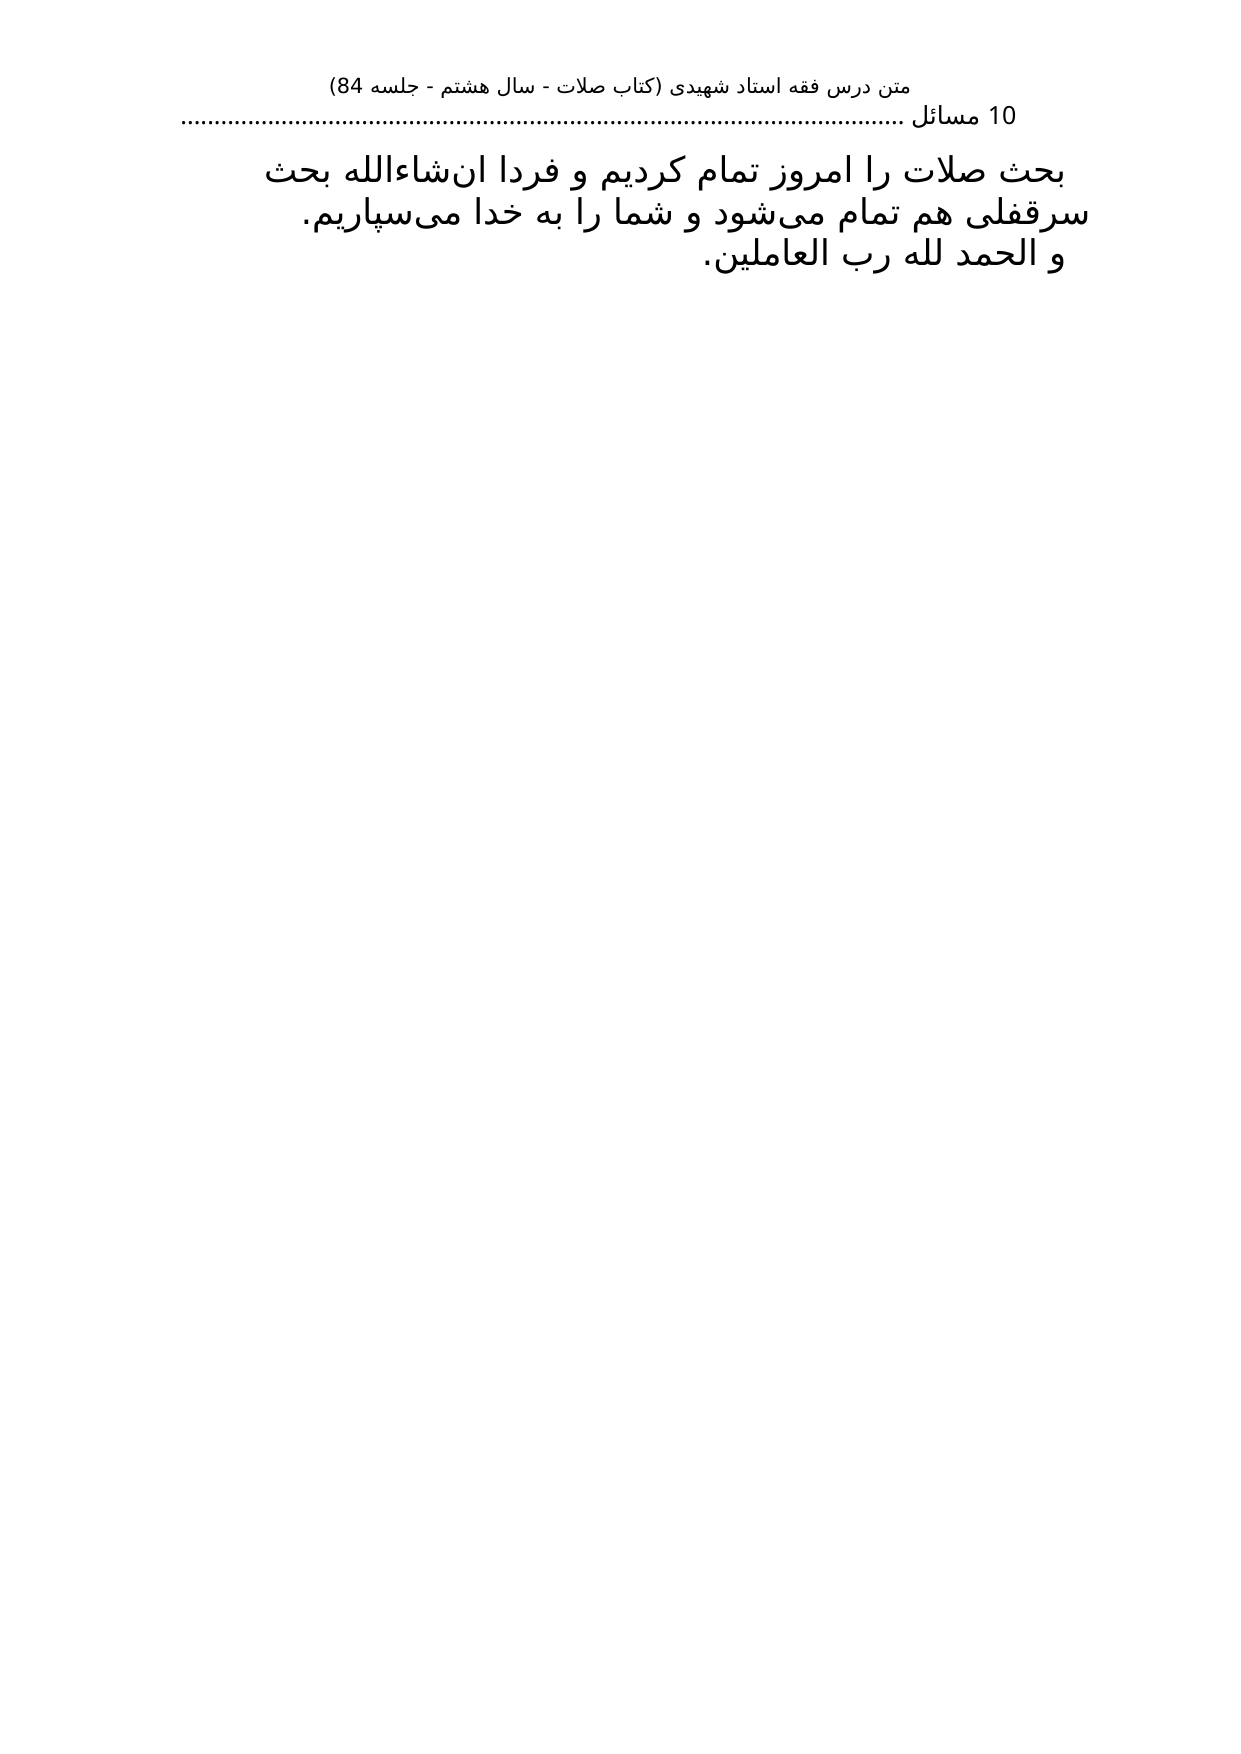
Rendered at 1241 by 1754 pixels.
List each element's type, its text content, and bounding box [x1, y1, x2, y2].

text بحث صلات را امروز تمام کردیم و فردا ان‌شاءالله بحث سرقفلی هم تمام می‌‌شود و شما را به خدا می‌‌سپاریم. [150, 150, 1090, 232]
text و الحمد لله رب العاملین. [150, 232, 1090, 274]
